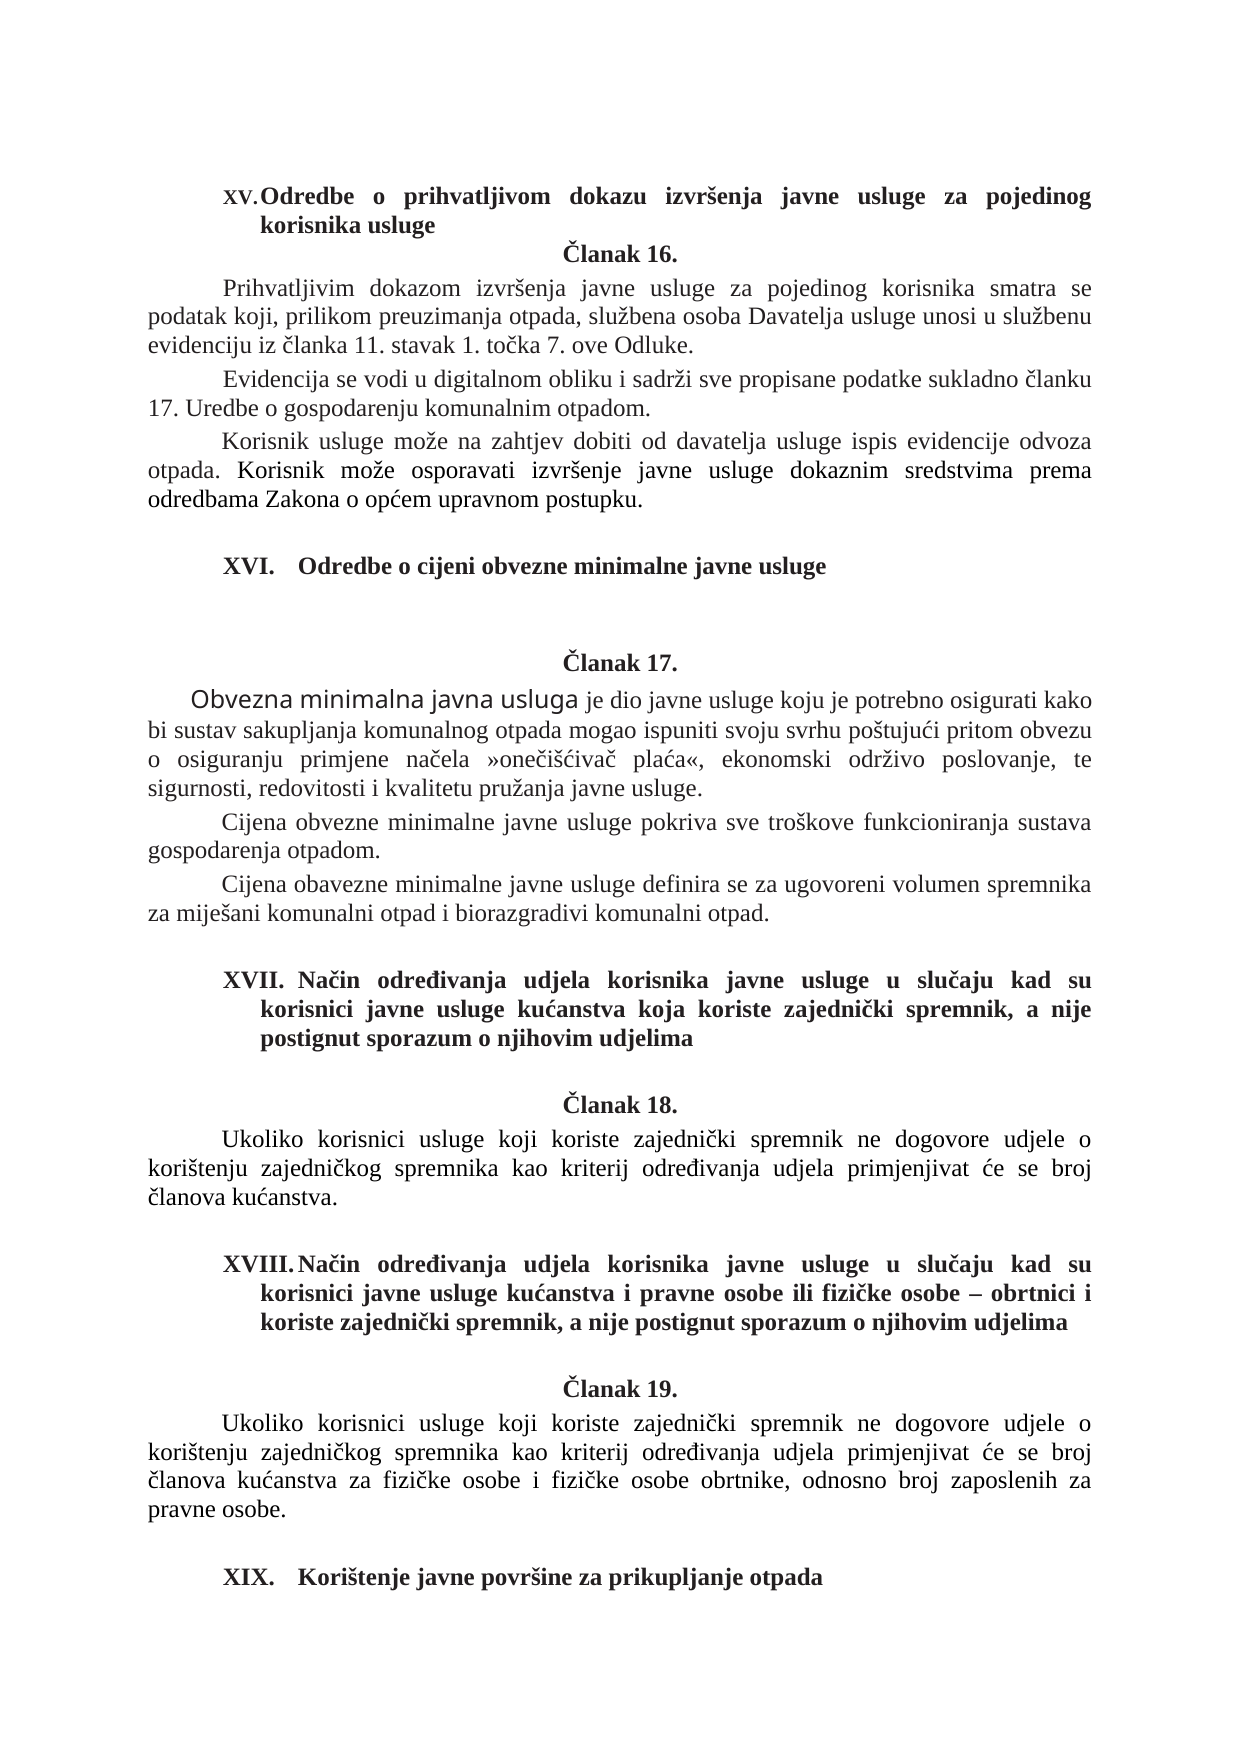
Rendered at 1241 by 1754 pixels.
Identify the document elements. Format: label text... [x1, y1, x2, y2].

list Korištenje javne površine za prikupljanje otpada [223, 1562, 1093, 1590]
text Cijena obvezne minimalne javne usluge pokriva sve troškove funkcioniranja sustava gospodarenja otpadom. [148, 807, 1093, 864]
text Ukoliko korisnici usluge koji koriste zajednički spremnik ne dogovore udjele o korištenju zajedničkog spremnika kao kriterij određivanja udjela primjenjivat će se broj članova kućanstva. [148, 1124, 1093, 1210]
text Članak 17. [148, 648, 1093, 676]
text Članak 16. [148, 239, 1093, 268]
text Korisnik usluge može na zahtjev dobiti od davatelja usluge ispis evidencije odvoza otpada. Korisnik može osporavati izvršenje javne usluge dokaznim sredstvima prema odredbama Zakona o općem upravnom postupku. [148, 426, 1093, 513]
text Obvezna minimalna javna usluga je dio javne usluge koju je potrebno osigurati kako bi sustav sakupljanja komunalnog otpada mogao ispuniti svoju svrhu poštujući pritom obvezu o osiguranju primjene načela »onečišćivač plaća«, ekonomski održivo poslovanje, te sigurnosti, redovitosti i kvalitetu pružanja javne usluge. [148, 681, 1093, 802]
list Način određivanja udjela korisnika javne usluge u slučaju kad su korisnici javne usluge kućanstva koja koriste zajednički spremnik, a nije postignut sporazum o njihovim udjelima [223, 965, 1093, 1052]
text Ukoliko korisnici usluge koji koriste zajednički spremnik ne dogovore udjele o korištenju zajedničkog spremnika kao kriterij određivanja udjela primjenjivat će se broj članova kućanstva za fizičke osobe i fizičke osobe obrtnike, odnosno broj zaposlenih za pravne osobe. [148, 1408, 1093, 1523]
list Odredbe o prihvatljivom dokazu izvršenja javne usluge za pojedinog korisnika usluge [223, 181, 1093, 239]
list Odredbe o cijeni obvezne minimalne javne usluge [223, 551, 1093, 580]
text Članak 18. [148, 1090, 1093, 1119]
list Način određivanja udjela korisnika javne usluge u slučaju kad su korisnici javne usluge kućanstva i pravne osobe ili fizičke osobe – obrtnici i koriste zajednički spremnik, a nije postignut sporazum o njihovim udjelima [223, 1249, 1093, 1335]
text Cijena obavezne minimalne javne usluge definira se za ugovoreni volumen spremnika za miješani komunalni otpad i biorazgradivi komunalni otpad. [148, 869, 1093, 927]
text Članak 19. [148, 1374, 1093, 1403]
text Prihvatljivim dokazom izvršenja javne usluge za pojedinog korisnika smatra se podatak koji, prilikom preuzimanja otpada, službena osoba Davatelja usluge unosi u službenu evidenciju iz članka 11. stavak 1. točka 7. ove Odluke. [148, 273, 1093, 359]
text Evidencija se vodi u digitalnom obliku i sadrži sve propisane podatke sukladno članku 17. Uredbe o gospodarenju komunalnim otpadom. [148, 364, 1093, 421]
